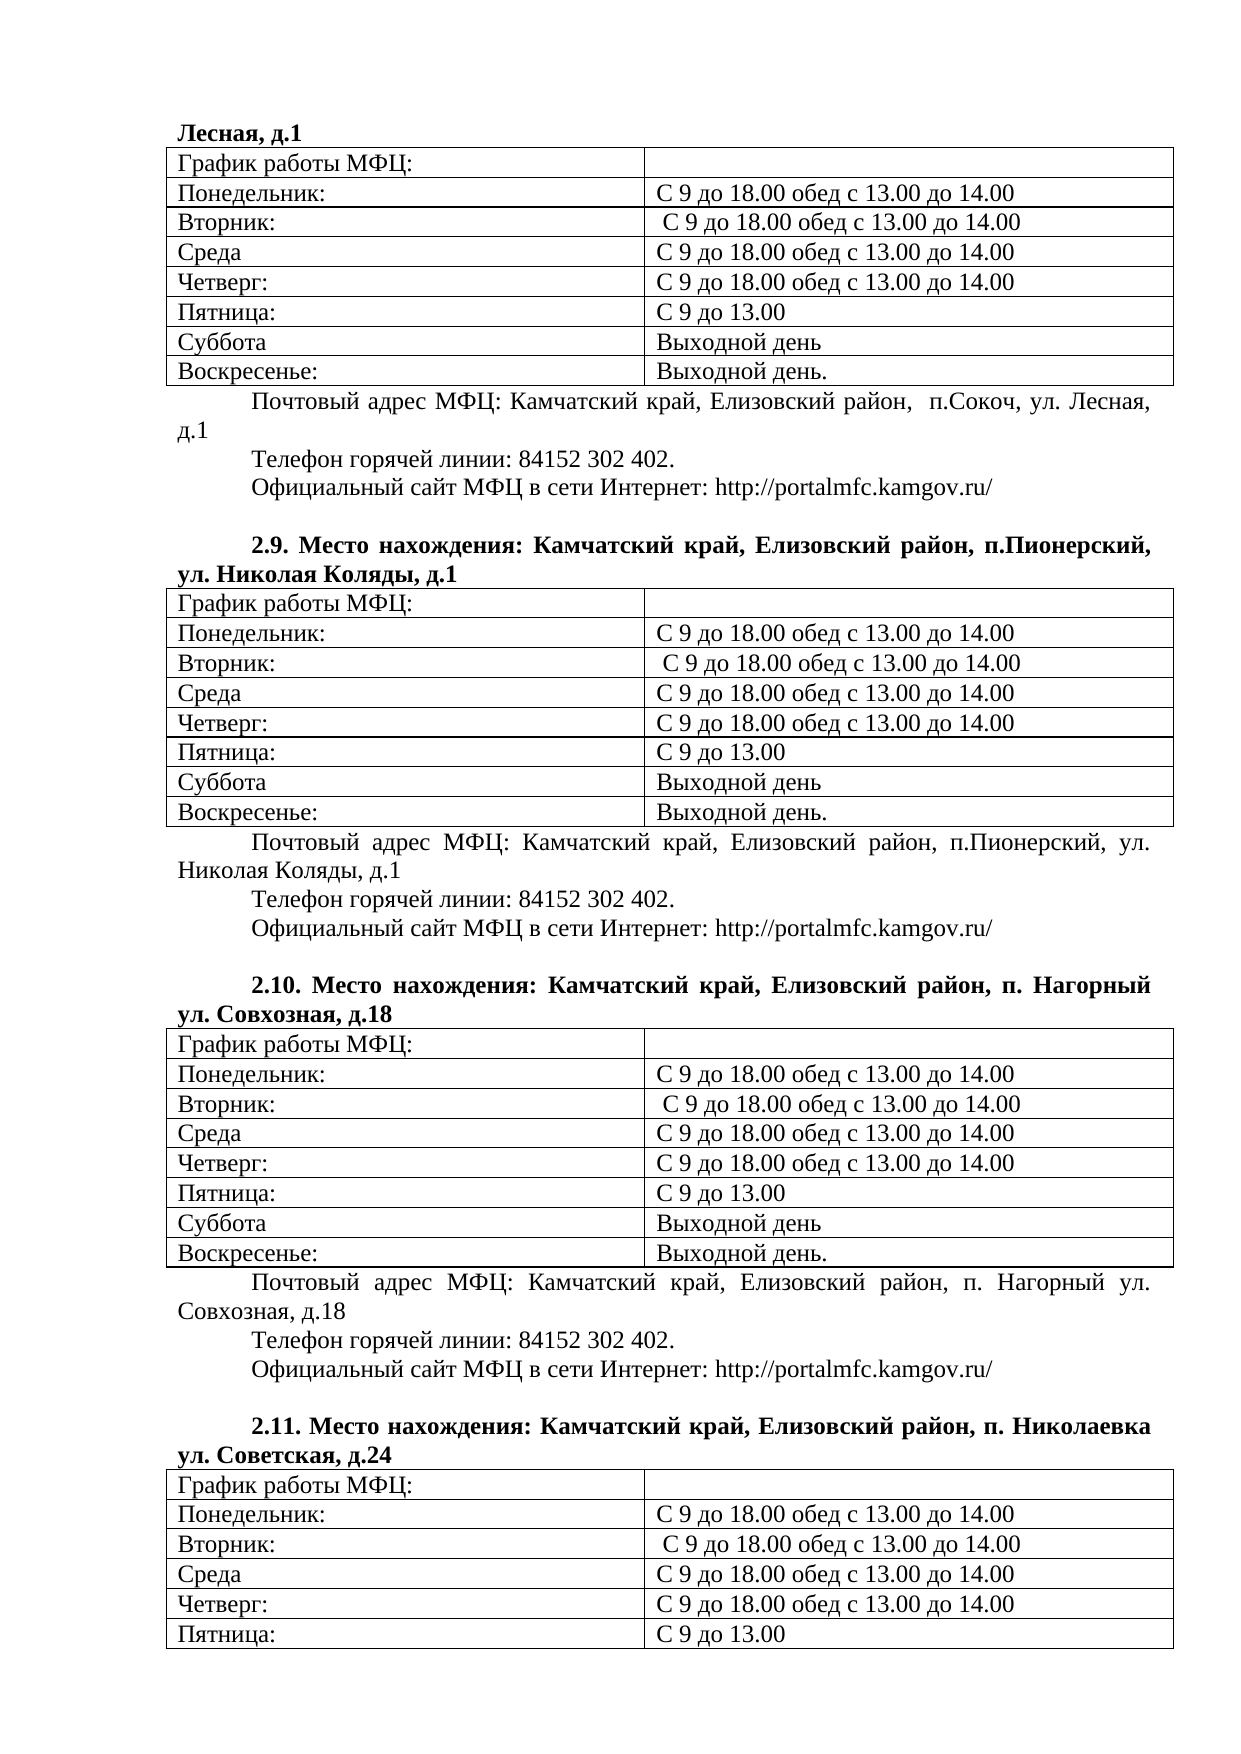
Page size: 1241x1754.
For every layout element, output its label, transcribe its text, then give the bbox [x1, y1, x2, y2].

table_cell Суббота [167, 327, 644, 355]
table_cell Выходной день. [645, 356, 1173, 385]
table_cell Выходной день. [645, 797, 1173, 826]
text Почтовый адрес МФЦ: Камчатский край, Елизовский район, п.Пионерский, ул. Николая Коляды, д.1 [177, 827, 1152, 884]
table_cell С 9 до 18.00 обед с 13.00 до 14.00 [645, 1059, 1173, 1088]
table_header [645, 589, 1173, 617]
table_cell Пятница: [167, 738, 644, 766]
table_cell Вторник: [167, 208, 644, 236]
table_cell С 9 до 18.00 обед с 13.00 до 14.00 [645, 1119, 1173, 1147]
table_cell С 9 до 18.00 обед с 13.00 до 14.00 [645, 1500, 1173, 1528]
text Официальный сайт МФЦ в сети Интернет: http://portalmfc.kamgov.ru/ [177, 1354, 1152, 1382]
table_cell Четверг: [167, 1148, 644, 1177]
text 2.9. Место нахождения: Камчатский край, Елизовский район, п.Пионерский, ул. Николая Коляды, д.1 [177, 530, 1152, 587]
table_cell Четверг: [167, 267, 644, 296]
text Почтовый адрес МФЦ: Камчатский край, Елизовский район, п.Сокоч, ул. Лесная, д.1 [177, 386, 1152, 444]
table_cell Понедельник: [167, 1500, 644, 1528]
table_header [645, 148, 1173, 177]
table_cell Воскресенье: [167, 797, 644, 826]
table_cell Вторник: [167, 1089, 644, 1117]
text Телефон горячей линии: 84152 302 402. [177, 444, 1152, 472]
table_cell С 9 до 18.00 обед с 13.00 до 14.00 [645, 1089, 1173, 1117]
table_cell Суббота [167, 1208, 644, 1237]
table_cell С 9 до 13.00 [645, 1619, 1173, 1647]
table_cell С 9 до 18.00 обед с 13.00 до 14.00 [645, 178, 1173, 206]
table_cell С 9 до 18.00 обед с 13.00 до 14.00 [645, 708, 1173, 736]
table_cell Выходной день [645, 327, 1173, 355]
table_header [645, 1029, 1173, 1058]
table_cell Суббота [167, 767, 644, 796]
table_cell Выходной день [645, 767, 1173, 796]
table_cell Пятница: [167, 1178, 644, 1207]
text Почтовый адрес МФЦ: Камчатский край, Елизовский район, п. Нагорный ул. Совхозная, д.18 [177, 1268, 1152, 1325]
text 2.10. Место нахождения: Камчатский край, Елизовский район, п. Нагорный ул. Совхозная, д.18 [177, 971, 1152, 1028]
table_cell С 9 до 18.00 обед с 13.00 до 14.00 [645, 1148, 1173, 1177]
table_cell С 9 до 18.00 обед с 13.00 до 14.00 [645, 678, 1173, 707]
table_header График работы МФЦ: [167, 148, 644, 177]
table_cell Среда [167, 1119, 644, 1147]
table_cell Вторник: [167, 648, 644, 677]
table_cell С 9 до 18.00 обед с 13.00 до 14.00 [645, 237, 1173, 266]
table_cell Понедельник: [167, 1059, 644, 1088]
table_cell С 9 до 13.00 [645, 1178, 1173, 1207]
table_cell Выходной день. [645, 1238, 1173, 1266]
table_cell Четверг: [167, 708, 644, 736]
table_cell Воскресенье: [167, 356, 644, 385]
text Телефон горячей линии: 84152 302 402. [177, 884, 1152, 913]
table_cell С 9 до 13.00 [645, 297, 1173, 326]
table_header График работы МФЦ: [167, 589, 644, 617]
table_cell Среда [167, 237, 644, 266]
table_cell С 9 до 13.00 [645, 738, 1173, 766]
table_cell С 9 до 18.00 обед с 13.00 до 14.00 [645, 1559, 1173, 1588]
table_cell Выходной день [645, 1208, 1173, 1237]
table_cell С 9 до 18.00 обед с 13.00 до 14.00 [645, 1529, 1173, 1558]
table_header График работы МФЦ: [167, 1470, 644, 1498]
text Официальный сайт МФЦ в сети Интернет: http://portalmfc.kamgov.ru/ [177, 913, 1152, 942]
table_cell Четверг: [167, 1589, 644, 1618]
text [177, 118, 1152, 147]
table_header График работы МФЦ: [167, 1029, 644, 1058]
table_cell Пятница: [167, 297, 644, 326]
table_cell Вторник: [167, 1529, 644, 1558]
table_cell С 9 до 18.00 обед с 13.00 до 14.00 [645, 618, 1173, 647]
table_cell Понедельник: [167, 618, 644, 647]
table_header [645, 1470, 1173, 1498]
text Телефон горячей линии: 84152 302 402. [177, 1325, 1152, 1354]
table_cell С 9 до 18.00 обед с 13.00 до 14.00 [645, 208, 1173, 236]
table_cell Среда [167, 1559, 644, 1588]
table_cell Пятница: [167, 1619, 644, 1647]
text Официальный сайт МФЦ в сети Интернет: http://portalmfc.kamgov.ru/ [177, 472, 1152, 501]
table_cell С 9 до 18.00 обед с 13.00 до 14.00 [645, 267, 1173, 296]
table_cell Воскресенье: [167, 1238, 644, 1266]
table_cell Понедельник: [167, 178, 644, 206]
table_cell Среда [167, 678, 644, 707]
text 2.11. Место нахождения: Камчатский край, Елизовский район, п. Николаевка ул. Советская, д.24 [177, 1411, 1152, 1469]
table_cell С 9 до 18.00 обед с 13.00 до 14.00 [645, 648, 1173, 677]
table_cell С 9 до 18.00 обед с 13.00 до 14.00 [645, 1589, 1173, 1618]
